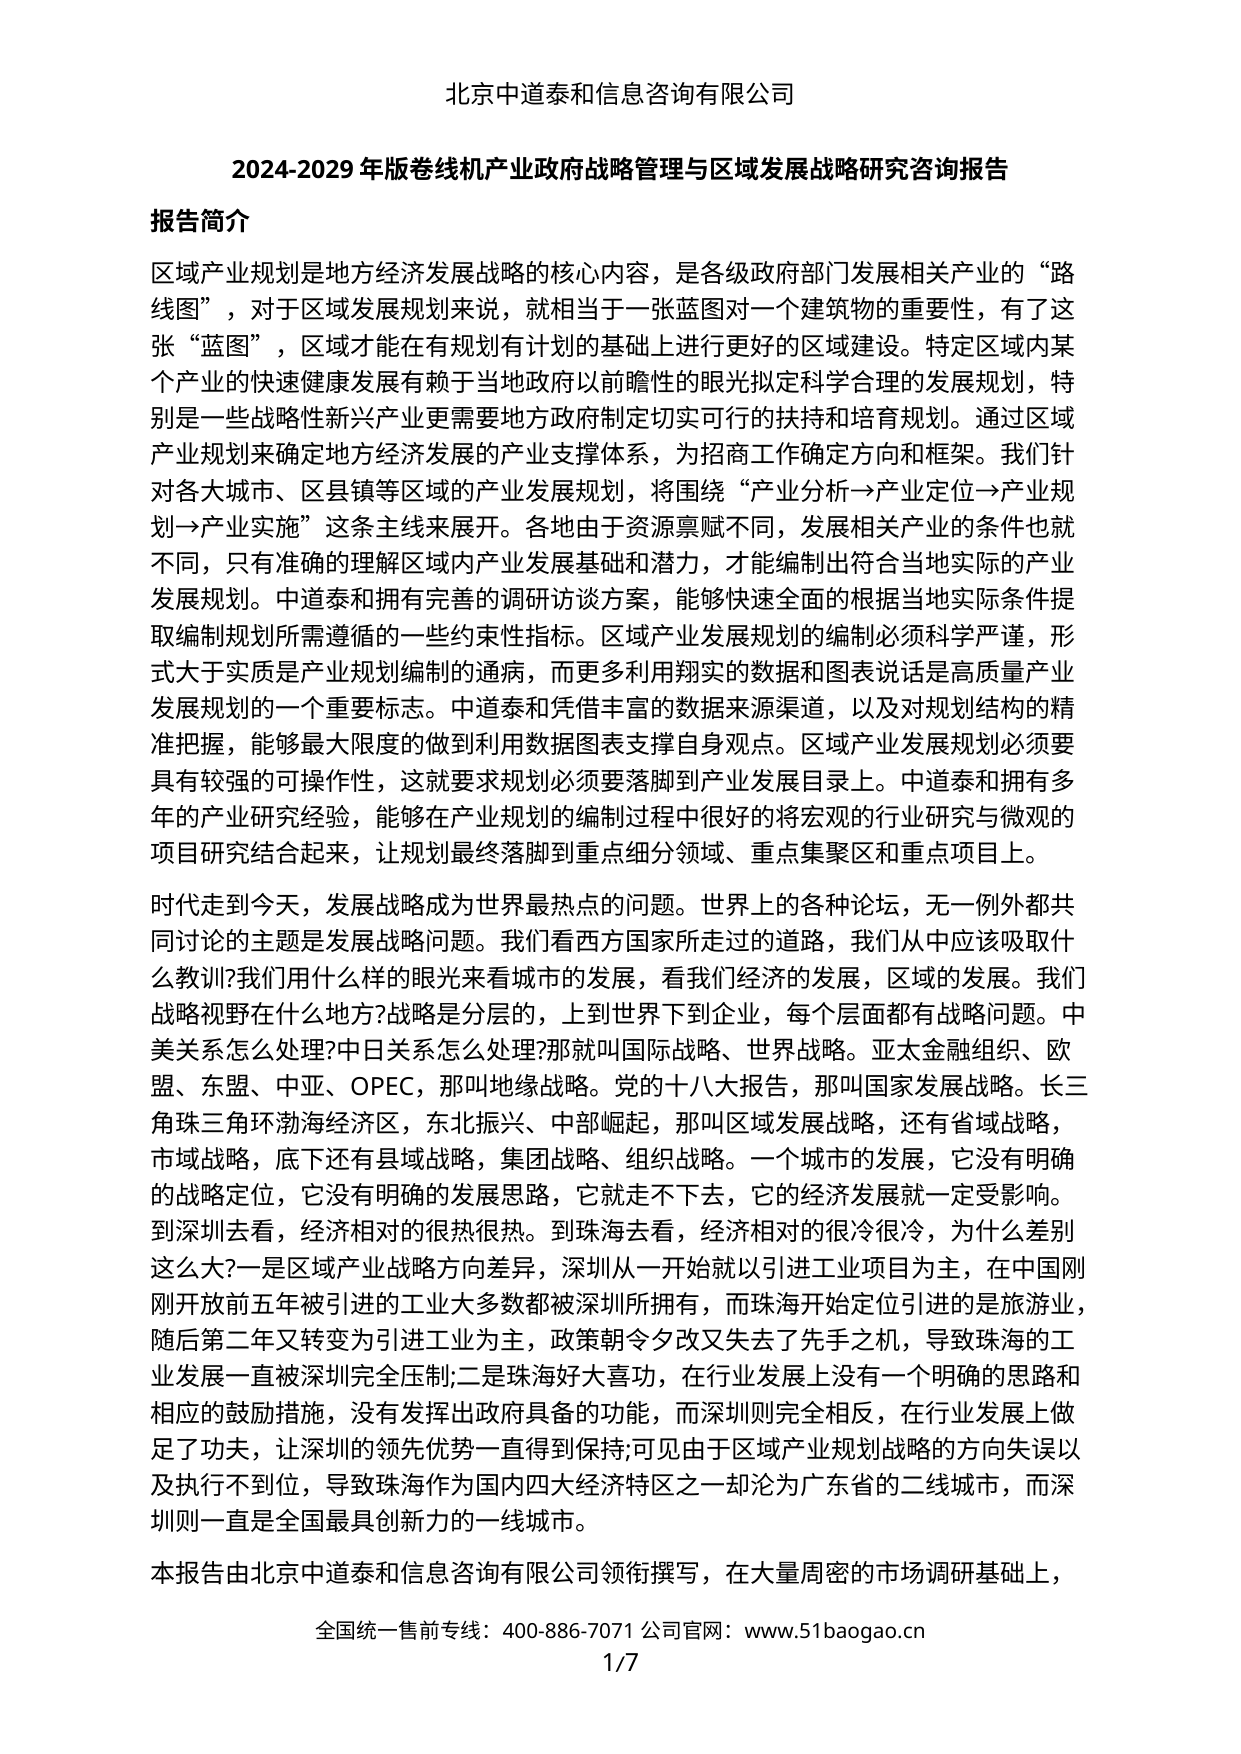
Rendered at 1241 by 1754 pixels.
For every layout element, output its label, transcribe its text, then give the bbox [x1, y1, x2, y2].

text 时代走到今天，发展战略成为世界最热点的问题。世界上的各种论坛，无一例外都共同讨论的主题是发展战略问题。我们看西方国家所走过的道路，我们从中应该吸取什么教训?我们用什么样的眼光来看城市的发展，看我们经济的发展，区域的发展。我们战略视野在什么地方?战略是分层的，上到世界下到企业，每个层面都有战略问题。中美关系怎么处理?中日关系怎么处理?那就叫国际战略、世界战略。亚太金融组织、欧盟、东盟、中亚、OPEC，那叫地缘战略。党的十八大报告，那叫国家发展战略。长三角珠三角环渤海经济区，东北振兴、中部崛起，那叫区域发展战略，还有省域战略，市域战略，底下还有县域战略，集团战略、组织战略。一个城市的发展，它没有明确的战略定位，它没有明确的发展思路，它就走不下去，它的经济发展就一定受影响。到深圳去看，经济相对的很热很热。到珠海去看，经济相对的很冷很冷，为什么差别这么大?一是区域产业战略方向差异，深圳从一开始就以引进工业项目为主，在中国刚刚开放前五年被引进的工业大多数都被深圳所拥有，而珠海开始定位引进的是旅游业，随后第二年又转变为引进工业为主，政策朝令夕改又失去了先手之机，导致珠海的工业发展一直被深圳完全压制;二是珠海好大喜功，在行业发展上没有一个明确的思路和相应的鼓励措施，没有发挥出政府具备的功能，而深圳则完全相反，在行业发展上做足了功夫，让深圳的领先优势一直得到保持;可见由于区域产业规划战略的方向失误以及执行不到位，导致珠海作为国内四大经济特区之一却沦为广东省的二线城市，而深圳则一直是全国最具创新力的一线城市。 [150, 886, 1090, 1538]
text 2024-2029年版卷线机产业政府战略管理与区域发展战略研究咨询报告 [150, 150, 1090, 186]
text 报告简介 [150, 202, 1090, 238]
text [150, 1554, 1090, 1590]
text 区域产业规划是地方经济发展战略的核心内容，是各级政府部门发展相关产业的“路线图”，对于区域发展规划来说，就相当于一张蓝图对一个建筑物的重要性，有了这张“蓝图”，区域才能在有规划有计划的基础上进行更好的区域建设。特定区域内某个产业的快速健康发展有赖于当地政府以前瞻性的眼光拟定科学合理的发展规划，特别是一些战略性新兴产业更需要地方政府制定切实可行的扶持和培育规划。通过区域产业规划来确定地方经济发展的产业支撑体系，为招商工作确定方向和框架。我们针对各大城市、区县镇等区域的产业发展规划，将围绕“产业分析→产业定位→产业规划→产业实施”这条主线来展开。各地由于资源禀赋不同，发展相关产业的条件也就不同，只有准确的理解区域内产业发展基础和潜力，才能编制出符合当地实际的产业发展规划。中道泰和拥有完善的调研访谈方案，能够快速全面的根据当地实际条件提取编制规划所需遵循的一些约束性指标。区域产业发展规划的编制必须科学严谨，形式大于实质是产业规划编制的通病，而更多利用翔实的数据和图表说话是高质量产业发展规划的一个重要标志。中道泰和凭借丰富的数据来源渠道，以及对规划结构的精准把握，能够最大限度的做到利用数据图表支撑自身观点。区域产业发展规划必须要具有较强的可操作性，这就要求规划必须要落脚到产业发展目录上。中道泰和拥有多年的产业研究经验，能够在产业规划的编制过程中很好的将宏观的行业研究与微观的项目研究结合起来，让规划最终落脚到重点细分领域、重点集聚区和重点项目上。 [150, 254, 1090, 870]
